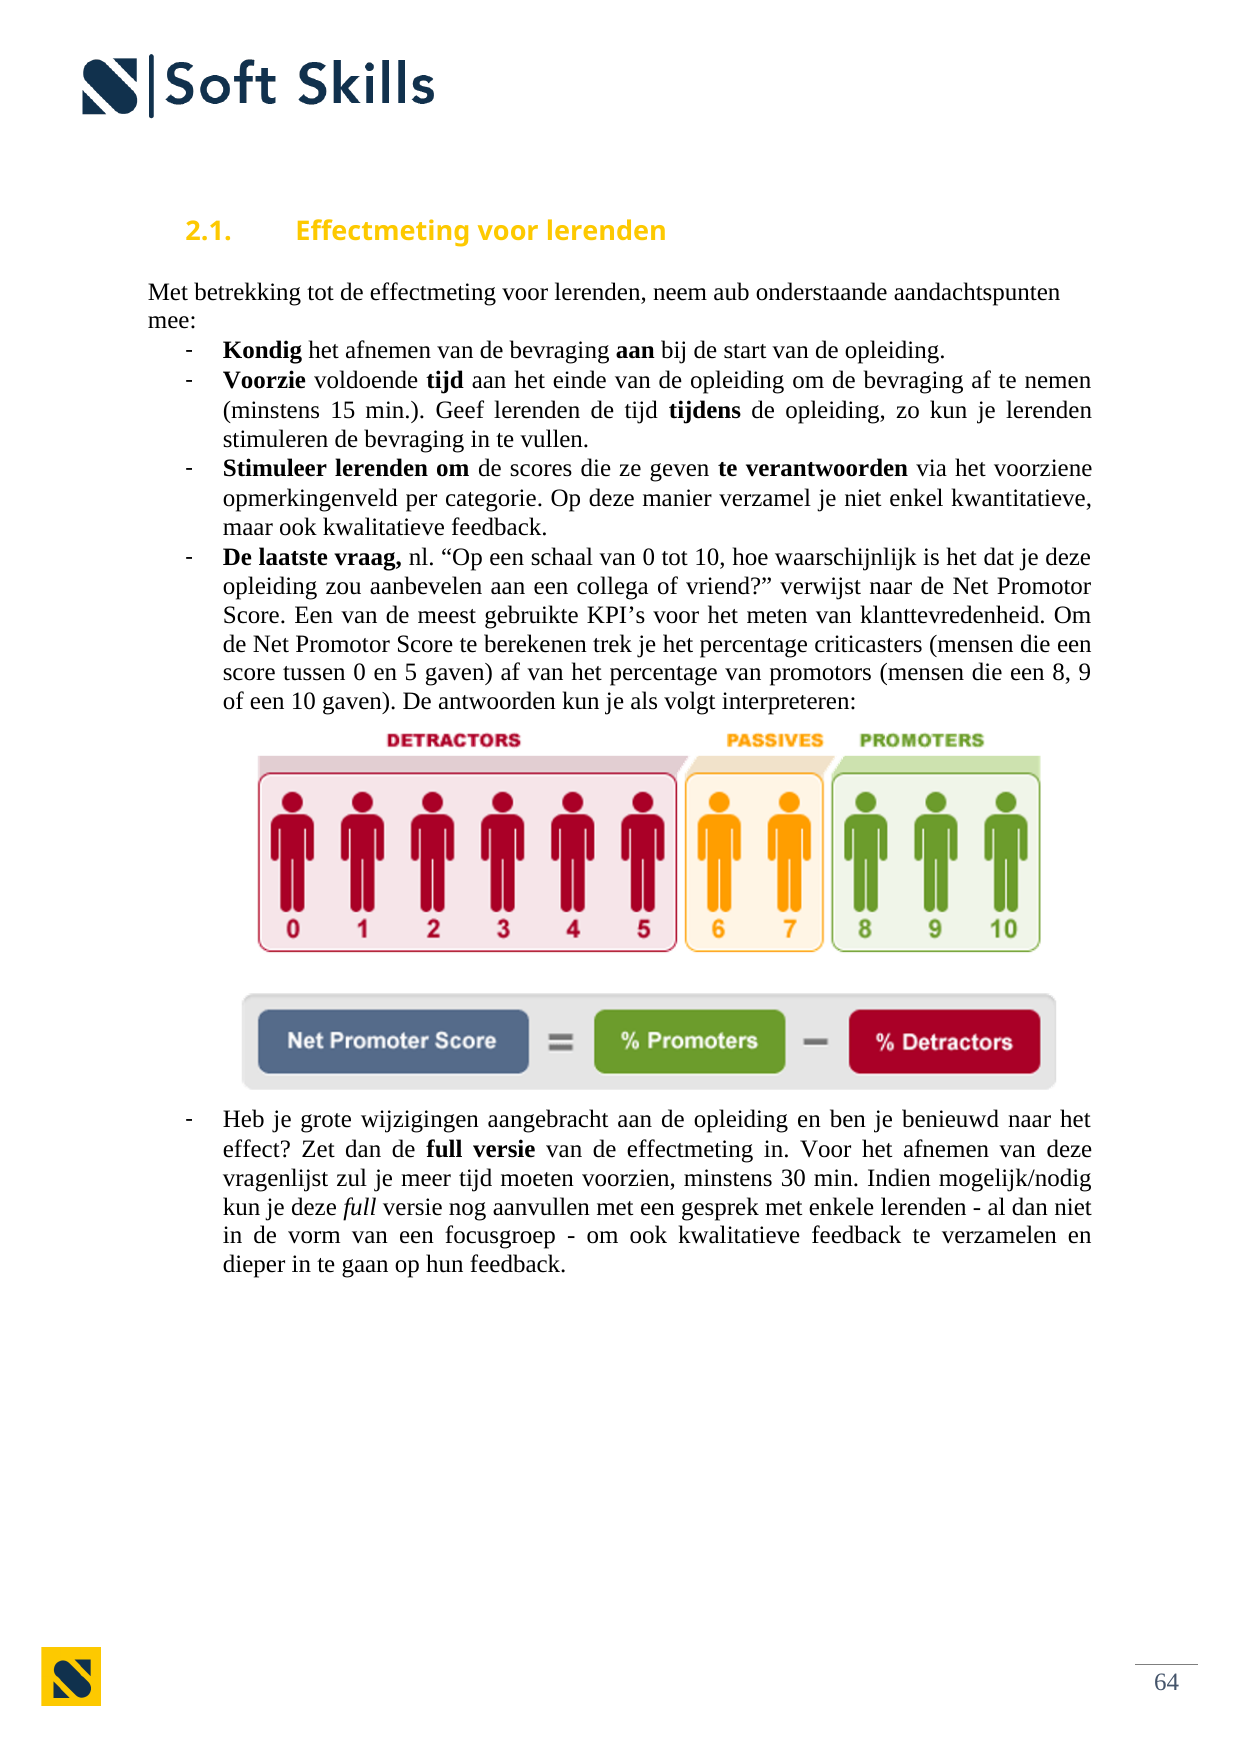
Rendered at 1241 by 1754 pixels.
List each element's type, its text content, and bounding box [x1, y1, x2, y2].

list Voorzie voldoende tijd aan het einde van de opleiding om de bevraging af te nemen (minstens 15 min.). Geef lerenden de tijd tijdens de opleiding, zo kun je lerenden stimuleren de bevraging in te vullen. [185, 364, 1092, 453]
list De laatste vraag, nl. “Op een schaal van 0 tot 10, hoe waarschijnlijk is het dat je deze opleiding zou aanbevelen aan een collega of vriend?” verwijst naar de Net Promotor Score. Een van de meest gebruikte KPI’s voor het meten van klanttevredenheid. Om de Net Promotor Score te berekenen trek je het percentage criticasters (mensen die een score tussen 0 en 5 gaven) af van het percentage van promotors (mensen die een 8, 9 of een 10 gaven). De antwoorden kun je als volgt interpreteren: [185, 541, 1092, 715]
list Kondig het afnemen van de bevraging aan bij de start van de opleiding. [185, 334, 1092, 364]
picture [61, 48, 439, 129]
list Stimuleer lerenden om de scores die ze geven te verantwoorden via het voorziene opmerkingenveld per categorie. Op deze manier verzamel je niet enkel kwantitatieve, maar ook kwalitatieve feedback. [185, 453, 1092, 541]
list Heb je grote wijzigingen aangebracht aan de opleiding en ben je benieuwd naar het effect? Zet dan de full versie van de effectmeting in. Voor het afnemen van deze vragenlijst zul je meer tijd moeten voorzien, minstens 30 min. Indien mogelijk/nodig kun je deze full versie nog aanvullen met een gesprek met enkele lerenden - al dan niet in de vorm van een focusgroep - om ook kwalitatieve feedback te verzamelen en dieper in te gaan op hun feedback. [185, 1104, 1092, 1278]
text Met betrekking tot de effectmeting voor lerenden, neem aub onderstaande aandachtspunten mee: [148, 277, 1092, 334]
subtitle Effectmeting voor lerenden [185, 211, 1092, 248]
picture [41, 1647, 101, 1706]
picture [185, 715, 1130, 1104]
